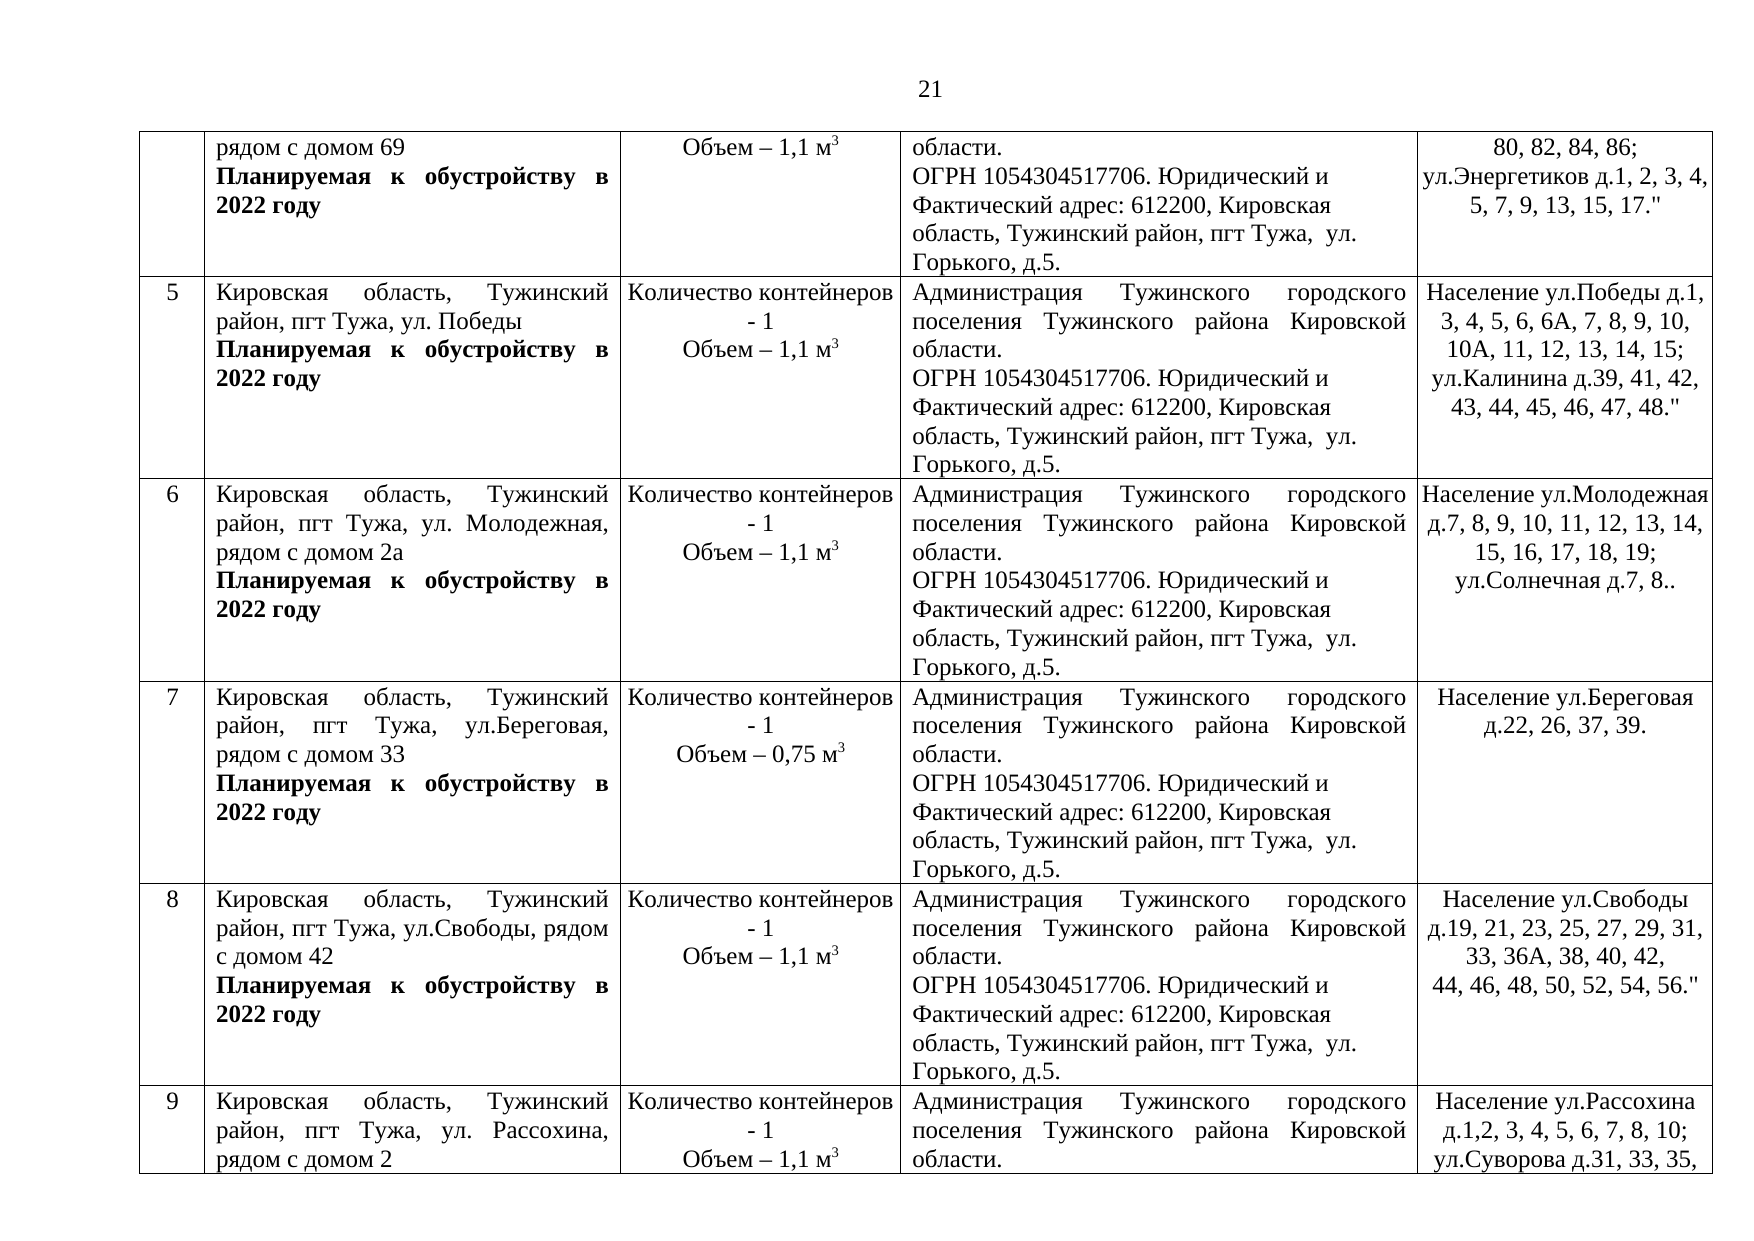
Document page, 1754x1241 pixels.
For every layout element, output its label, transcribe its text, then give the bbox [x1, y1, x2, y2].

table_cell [901, 132, 1417, 276]
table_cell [621, 1086, 900, 1172]
table_cell 6 [140, 479, 204, 681]
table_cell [901, 1086, 1417, 1172]
table_cell Население ул.Свободы д.19, 21, 23, 25, 27, 29, 31, 33, 36А, 38, 40, 42, 44, 46, 48, 50, 52, 54, 56." [1418, 884, 1712, 1085]
table_cell Кировская область, Тужинский район, пгт Тужа, ул.Береговая, рядом с домом 33 Планируемая к обустройству в 2022 году [205, 682, 620, 883]
table_cell 5 [140, 277, 204, 478]
table_cell 7 [140, 682, 204, 883]
table_cell Количество контейнеров - 1 Объем – 0,75 м3 [621, 682, 900, 883]
table_cell Кировская область, Тужинский район, пгт Тужа, ул. Победы Планируемая к обустройству в 2022 году [205, 277, 620, 478]
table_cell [205, 132, 620, 276]
table_cell 8 [140, 884, 204, 1085]
table_cell Население ул.Молодежная д.7, 8, 9, 10, 11, 12, 13, 14, 15, 16, 17, 18, 19; ул.Солнечная д.7, 8.. [1418, 479, 1712, 681]
table_cell Количество контейнеров - 1 Объем – 1,1 м3 [621, 884, 900, 1085]
table_cell 4 [140, 132, 204, 276]
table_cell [1418, 1086, 1712, 1172]
table_cell Население ул.Береговая д.22, 26, 37, 39. [1418, 682, 1712, 883]
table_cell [205, 1086, 620, 1172]
table_cell Количество контейнеров - 1 Объем – 1,1 м3 [621, 479, 900, 681]
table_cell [621, 132, 900, 276]
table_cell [1418, 132, 1712, 276]
table_cell 9 [140, 1086, 204, 1172]
table_cell Население ул.Победы д.1, 3, 4, 5, 6, 6А, 7, 8, 9, 10, 10А, 11, 12, 13, 14, 15; ул.Калинина д.39, 41, 42, 43, 44, 45, 46, 47, 48." [1418, 277, 1712, 478]
table_cell Кировская область, Тужинский район, пгт Тужа, ул.Свободы, рядом с домом 42 Планируемая к обустройству в 2022 году [205, 884, 620, 1085]
table_cell Количество контейнеров - 1 Объем – 1,1 м3 [621, 277, 900, 478]
table_cell Кировская область, Тужинский район, пгт Тужа, ул. Молодежная, рядом с домом 2а Планируемая к обустройству в 2022 году [205, 479, 620, 681]
